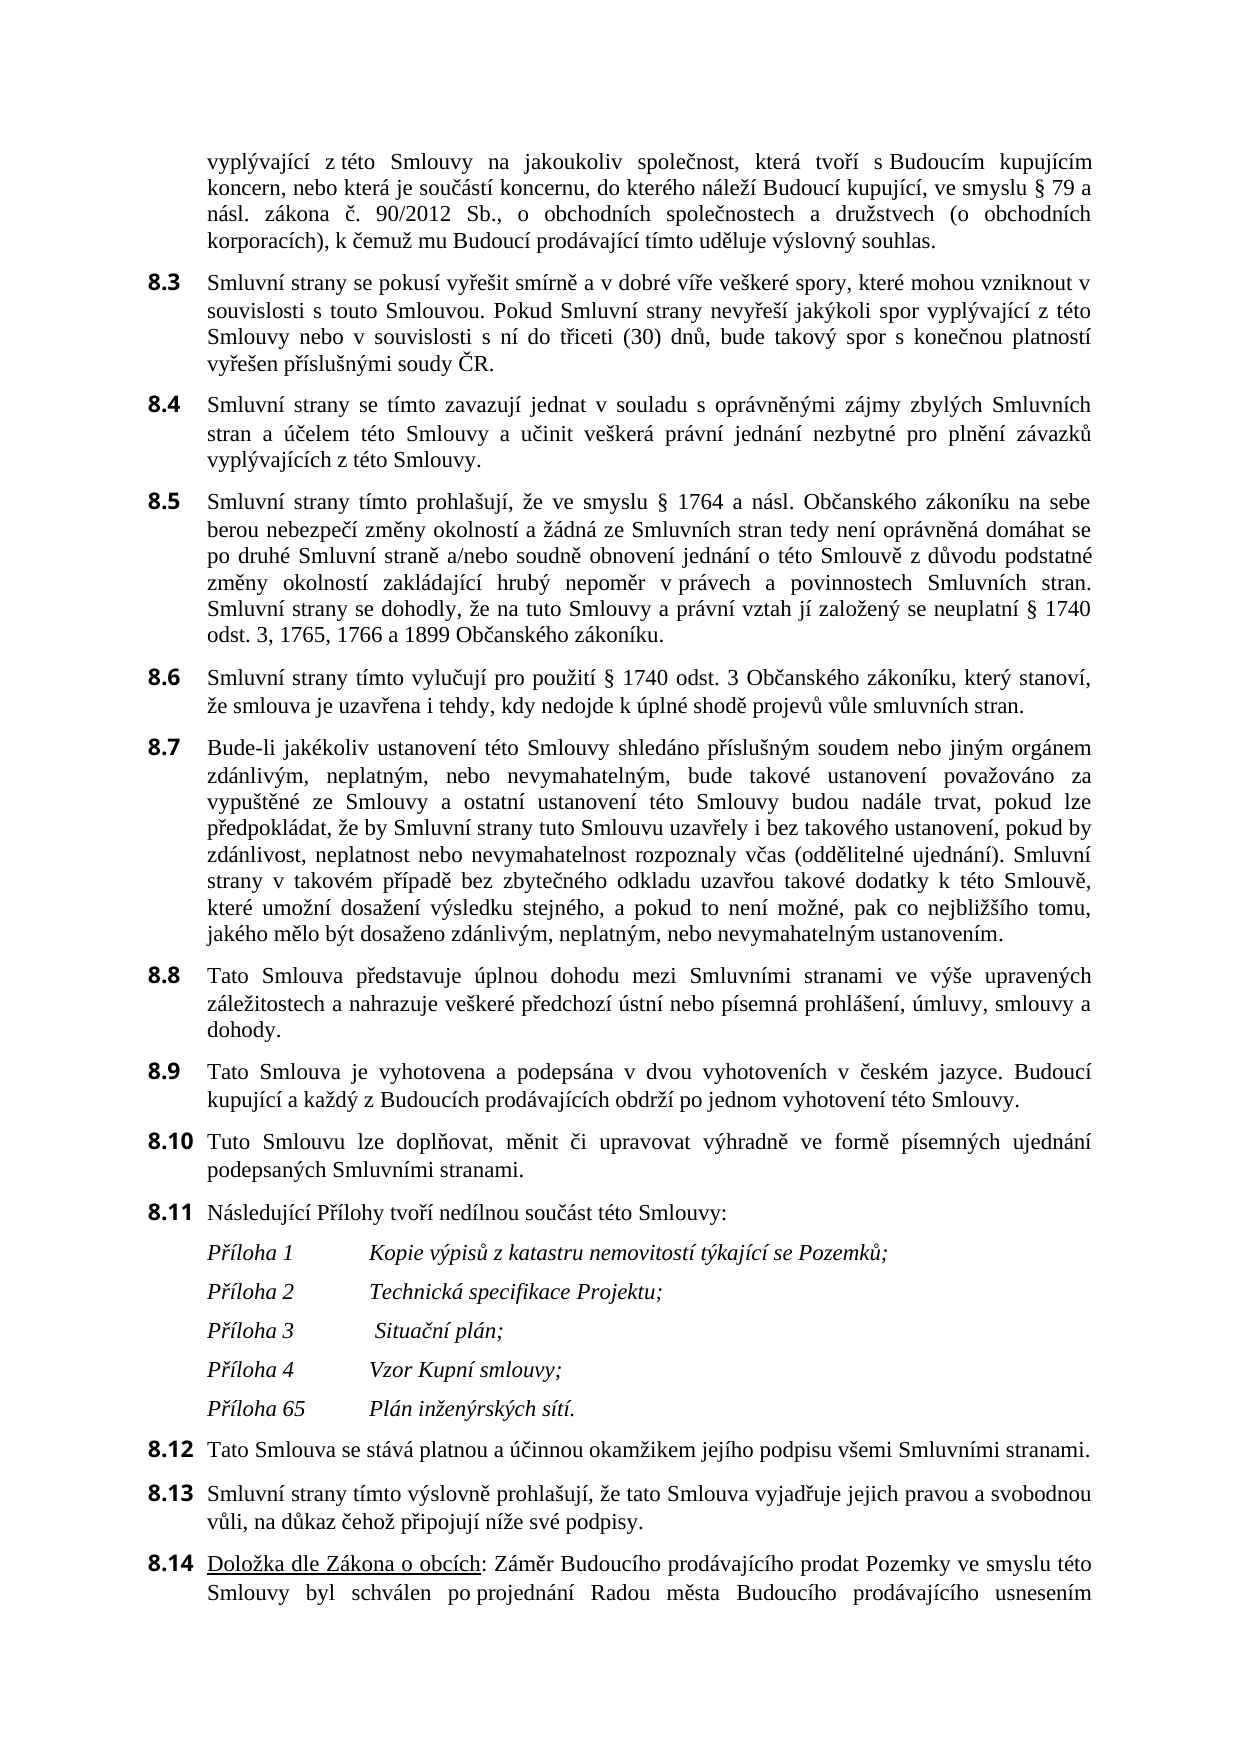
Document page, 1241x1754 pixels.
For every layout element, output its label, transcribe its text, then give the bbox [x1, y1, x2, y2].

list Smluvní strany tímto prohlašují, že ve smyslu § 1764 a násl. Občanského zákoníku na sebe berou nebezpečí změny okolností a žádná ze Smluvních stran tedy není oprávněná domáhat se po druhé Smluvní straně a/nebo soudně obnovení jednání o této Smlouvě z důvodu podstatné změny okolností zakládající hrubý nepoměr v právech a povinnostech Smluvních stran. Smluvní strany se dohodly, že na tuto Smlouvy a právní vztah jí založený se neuplatní § 1740 odst. 3, 1765, 1766 a 1899 Občanského zákoníku. [148, 485, 1092, 648]
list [148, 1547, 1092, 1605]
text Příloha 2 Technická specifikace Projektu; [207, 1278, 1092, 1304]
list Tato Smlouva se stává platnou a účinnou okamžikem jejího podpisu všemi Smluvními stranami. [148, 1433, 1092, 1465]
list Smluvní strany se pokusí vyřešit smírně a v dobré víře veškeré spory, které mohou vzniknout v souvislosti s touto Smlouvou. Pokud Smluvní strany nevyřeší jakýkoli spor vyplývající z této Smlouvy nebo v souvislosti s ní do třiceti (30) dnů, bude takový spor s konečnou platností vyřešen příslušnými soudy ČR. [148, 266, 1092, 376]
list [148, 148, 1092, 253]
text Příloha 3 Situační plán; [207, 1317, 1092, 1343]
list Tuto Smlouvu lze doplňovat, měnit či upravovat výhradně ve formě písemných ujednání podepsaných Smluvními stranami. [148, 1125, 1092, 1183]
list Tato Smlouva představuje úplnou dohodu mezi Smluvními stranami ve výše upravených záležitostech a nahrazuje veškeré předchozí ústní nebo písemná prohlášení, úmluvy, smlouvy a dohody. [148, 959, 1092, 1043]
list Tato Smlouva je vyhotovena a podepsána v dvou vyhotoveních v českém jazyce. Budoucí kupující a každý z Budoucích prodávajících obdrží po jednom vyhotovení této Smlouvy. [148, 1055, 1092, 1113]
list Smluvní strany tímto vylučují pro použití § 1740 odst. 3 Občanského zákoníku, který stanoví, že smlouva je uzavřena i tehdy, kdy nedojde k úplné shodě projevů vůle smluvních stran. [148, 660, 1092, 718]
text Příloha 4 Vzor Kupní smlouvy; [207, 1356, 1092, 1382]
list Následující Přílohy tvoří nedílnou součást této Smlouvy: [148, 1195, 1092, 1227]
list Smluvní strany se tímto zavazují jednat v souladu s oprávněnými zájmy zbylých Smluvních stran a účelem této Smlouvy a učinit veškerá právní jednání nezbytné pro plnění závazků vyplývajících z této Smlouvy. [148, 388, 1092, 472]
text Příloha 1 Kopie výpisů z katastru nemovitostí týkající se Pozemků; [207, 1239, 1092, 1266]
text Příloha 65 Plán inženýrských sítí. [207, 1394, 1092, 1421]
list Bude-li jakékoliv ustanovení této Smlouvy shledáno příslušným soudem nebo jiným orgánem zdánlivým, neplatným, nebo nevymahatelným, bude takové ustanovení považováno za vypuštěné ze Smlouvy a ostatní ustanovení této Smlouvy budou nadále trvat, pokud lze předpokládat, že by Smluvní strany tuto Smlouvu uzavřely i bez takového ustanovení, pokud by zdánlivost, neplatnost nebo nevymahatelnost rozpoznaly včas (oddělitelné ujednání). Smluvní strany v takovém případě bez zbytečného odkladu uzavřou takové dodatky k této Smlouvě, které umožní dosažení výsledku stejného, a pokud to není možné, pak co nejbližšího tomu, jakého mělo být dosaženo zdánlivým, neplatným, nebo nevymahatelným ustanovením. [148, 731, 1092, 946]
list Smluvní strany tímto výslovně prohlašují, že tato Smlouva vyjadřuje jejich pravou a svobodnou vůli, na důkaz čehož připojují níže své podpisy. [148, 1477, 1092, 1535]
